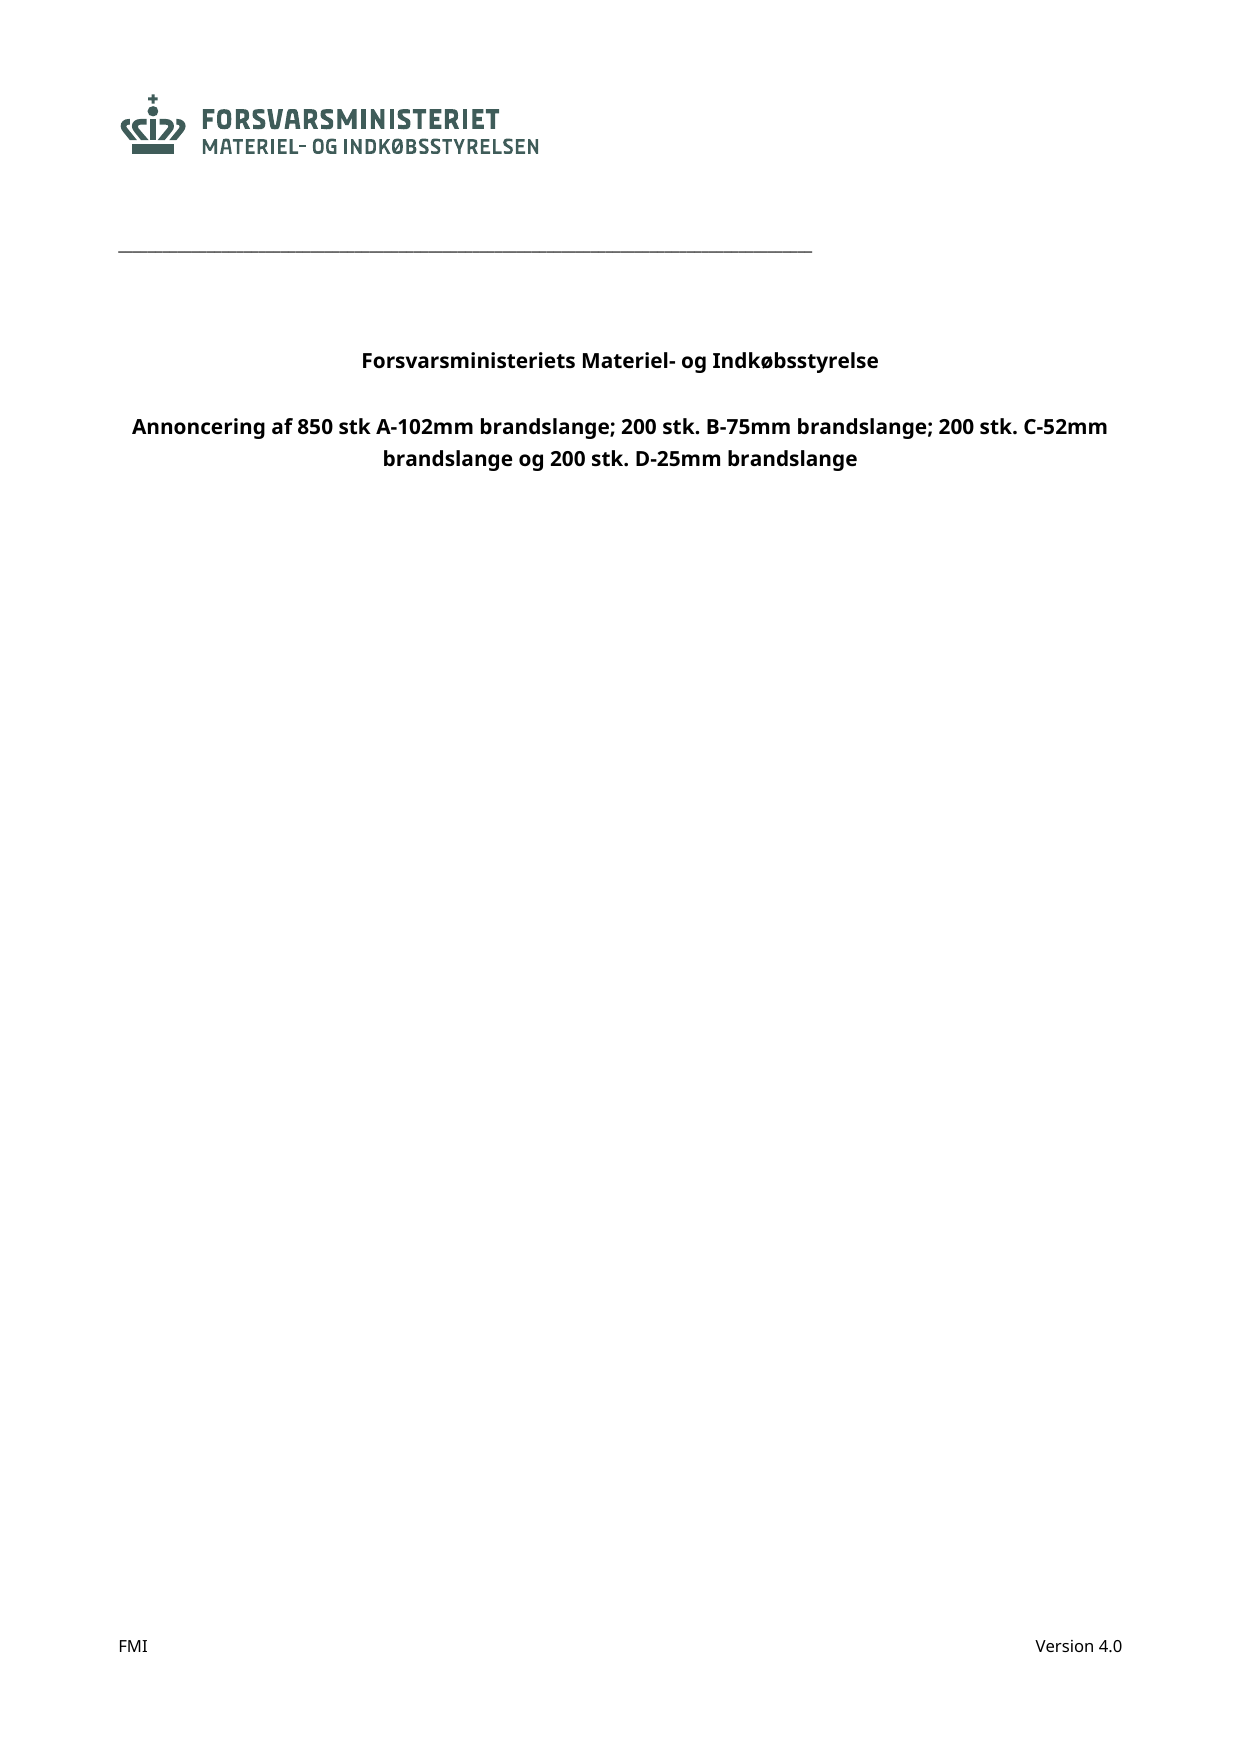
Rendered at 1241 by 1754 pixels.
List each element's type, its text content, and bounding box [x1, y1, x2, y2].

text Forsvarsministeriets Materiel- og Indkøbsstyrelse [118, 347, 1122, 375]
text Annoncering af 850 stk A-102mm brandslange; 200 stk. B-75mm brandslange; 200 stk. C-52mm brandslange og 200 stk. D-25mm brandslange [118, 412, 1122, 473]
